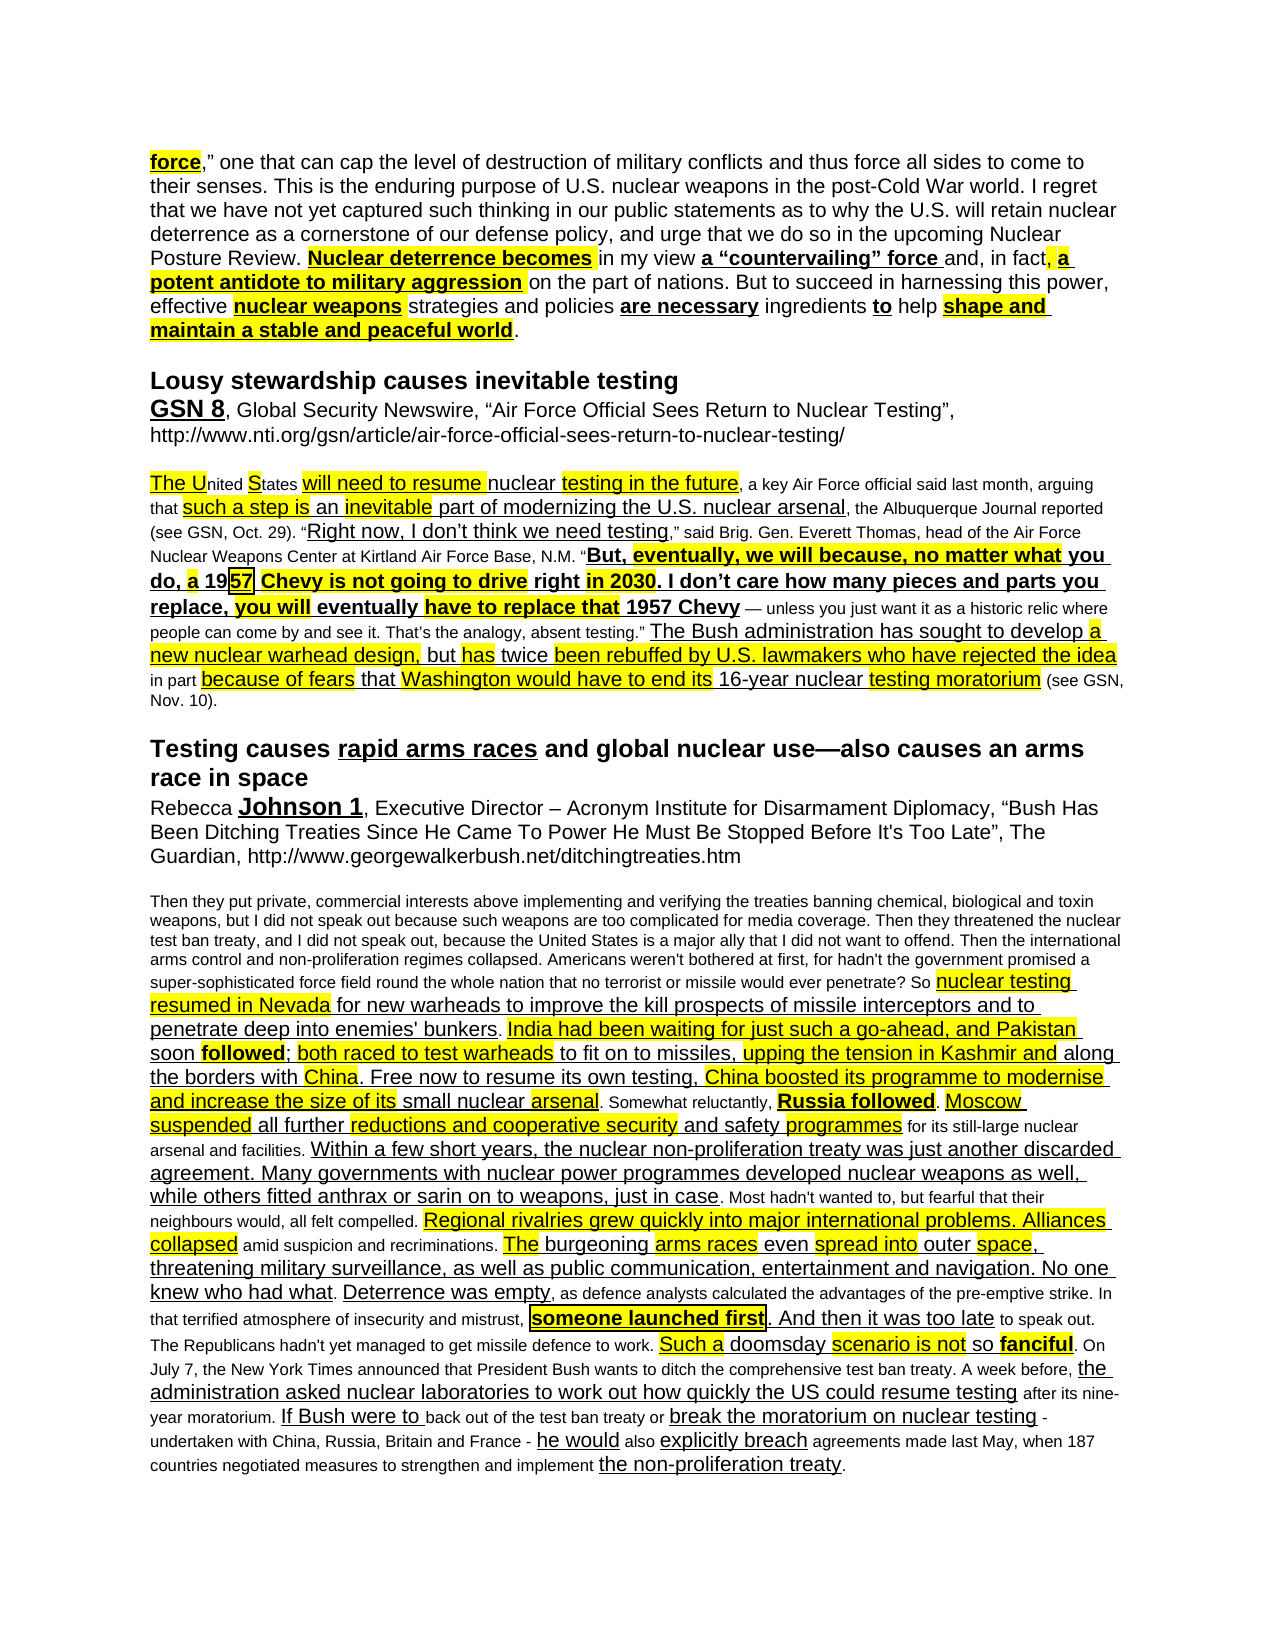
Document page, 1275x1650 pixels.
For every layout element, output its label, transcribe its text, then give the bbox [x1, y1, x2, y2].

text GSN 8, Global Security Newswire, “Air Force Official Sees Return to Nuclear Testing”, http://www.nti.org/gsn/article/air-force-official-sees-return-to-nuclear-testing/ [150, 394, 1125, 447]
text Then they put private, commercial interests above implementing and verifying the treaties banning chemical, biological and toxin weapons, but I did not speak out because such weapons are too complicated for media coverage. Then they threatened the nuclear test ban treaty, and I did not speak out, because the United States is a major ally that I did not want to offend. Then the international arms control and non-proliferation regimes collapsed. Americans weren't bothered at first, for hadn't the government promised a super-sophisticated force field round the whole nation that no terrorist or missile would ever penetrate? So nuclear testing resumed in Nevada for new warheads to improve the kill prospects of missile interceptors and to penetrate deep into enemies' bunkers. India had been waiting for just such a go-ahead, and Pakistan soon followed; both raced to test warheads to fit on to missiles, upping the tension in Kashmir and along the borders with China. Free now to resume its own testing, China boosted its programme to modernise and increase the size of its small nuclear arsenal. Somewhat reluctantly, Russia followed. Moscow suspended all further reductions and cooperative security and safety programmes for its still-large nuclear arsenal and facilities. Within a few short years, the nuclear non-proliferation treaty was just another discarded agreement. Many governments with nuclear power programmes developed nuclear weapons as well, while others fitted anthrax or sarin on to weapons, just in case. Most hadn't wanted to, but fearful that their neighbours would, all felt compelled. Regional rivalries grew quickly into major international problems. Alliances collapsed amid suspicion and recriminations. The burgeoning arms races even spread into outer space, threatening military surveillance, as well as public communication, entertainment and navigation. No one knew who had what. Deterrence was empty, as defence analysts calculated the advantages of the pre-emptive strike. In that terrified atmosphere of insecurity and mistrust, someone launched first. And then it was too late to speak out. The Republicans hadn't yet managed to get missile defence to work. Such a doomsday scenario is not so fanciful. On July 7, the New York Times announced that President Bush wants to ditch the comprehensive test ban treaty. A week before, the administration asked nuclear laboratories to work out how quickly the US could resume testing after its nine-year moratorium. If Bush were to back out of the test ban treaty or break the moratorium on nuclear testing - undertaken with China, Russia, Britain and France - he would also explicitly breach agreements made last May, when 187 countries negotiated measures to strengthen and implement the non-proliferation treaty. [150, 892, 1125, 1476]
subtitle Lousy stewardship causes inevitable testing [150, 366, 1125, 394]
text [150, 150, 1125, 342]
text Rebecca Johnson 1, Executive Director – Acronym Institute for Disarmament Diplomacy, “Bush Has Been Ditching Treaties Since He Came To Power He Must Be Stopped Before It's Too Late”, The Guardian, http://www.georgewalkerbush.net/ditchingtreaties.htm [150, 791, 1125, 868]
subtitle Testing causes rapid arms races and global nuclear use—also causes an arms race in space [150, 734, 1125, 791]
text The United States will need to resume nuclear testing in the future, a key Air Force official said last month, arguing that such a step is an inevitable part of modernizing the U.S. nuclear arsenal, the Albuquerque Journal reported (see GSN, Oct. 29). “Right now, I don’t think we need testing,” said Brig. Gen. Everett Thomas, head of the Air Force Nuclear Weapons Center at Kirtland Air Force Base, N.M. “But, eventually, we will because, no matter what you do, a 1957 Chevy is not going to drive right in 2030. I don’t care how many pieces and parts you replace, you will eventually have to replace that 1957 Chevy — unless you just want it as a historic relic where people can come by and see it. That’s the analogy, absent testing.” The Bush administration has sought to develop a new nuclear warhead design, but has twice been rebuffed by U.S. lawmakers who have rejected the idea in part because of fears that Washington would have to end its 16-year nuclear testing moratorium (see GSN, Nov. 10). [150, 471, 1125, 710]
